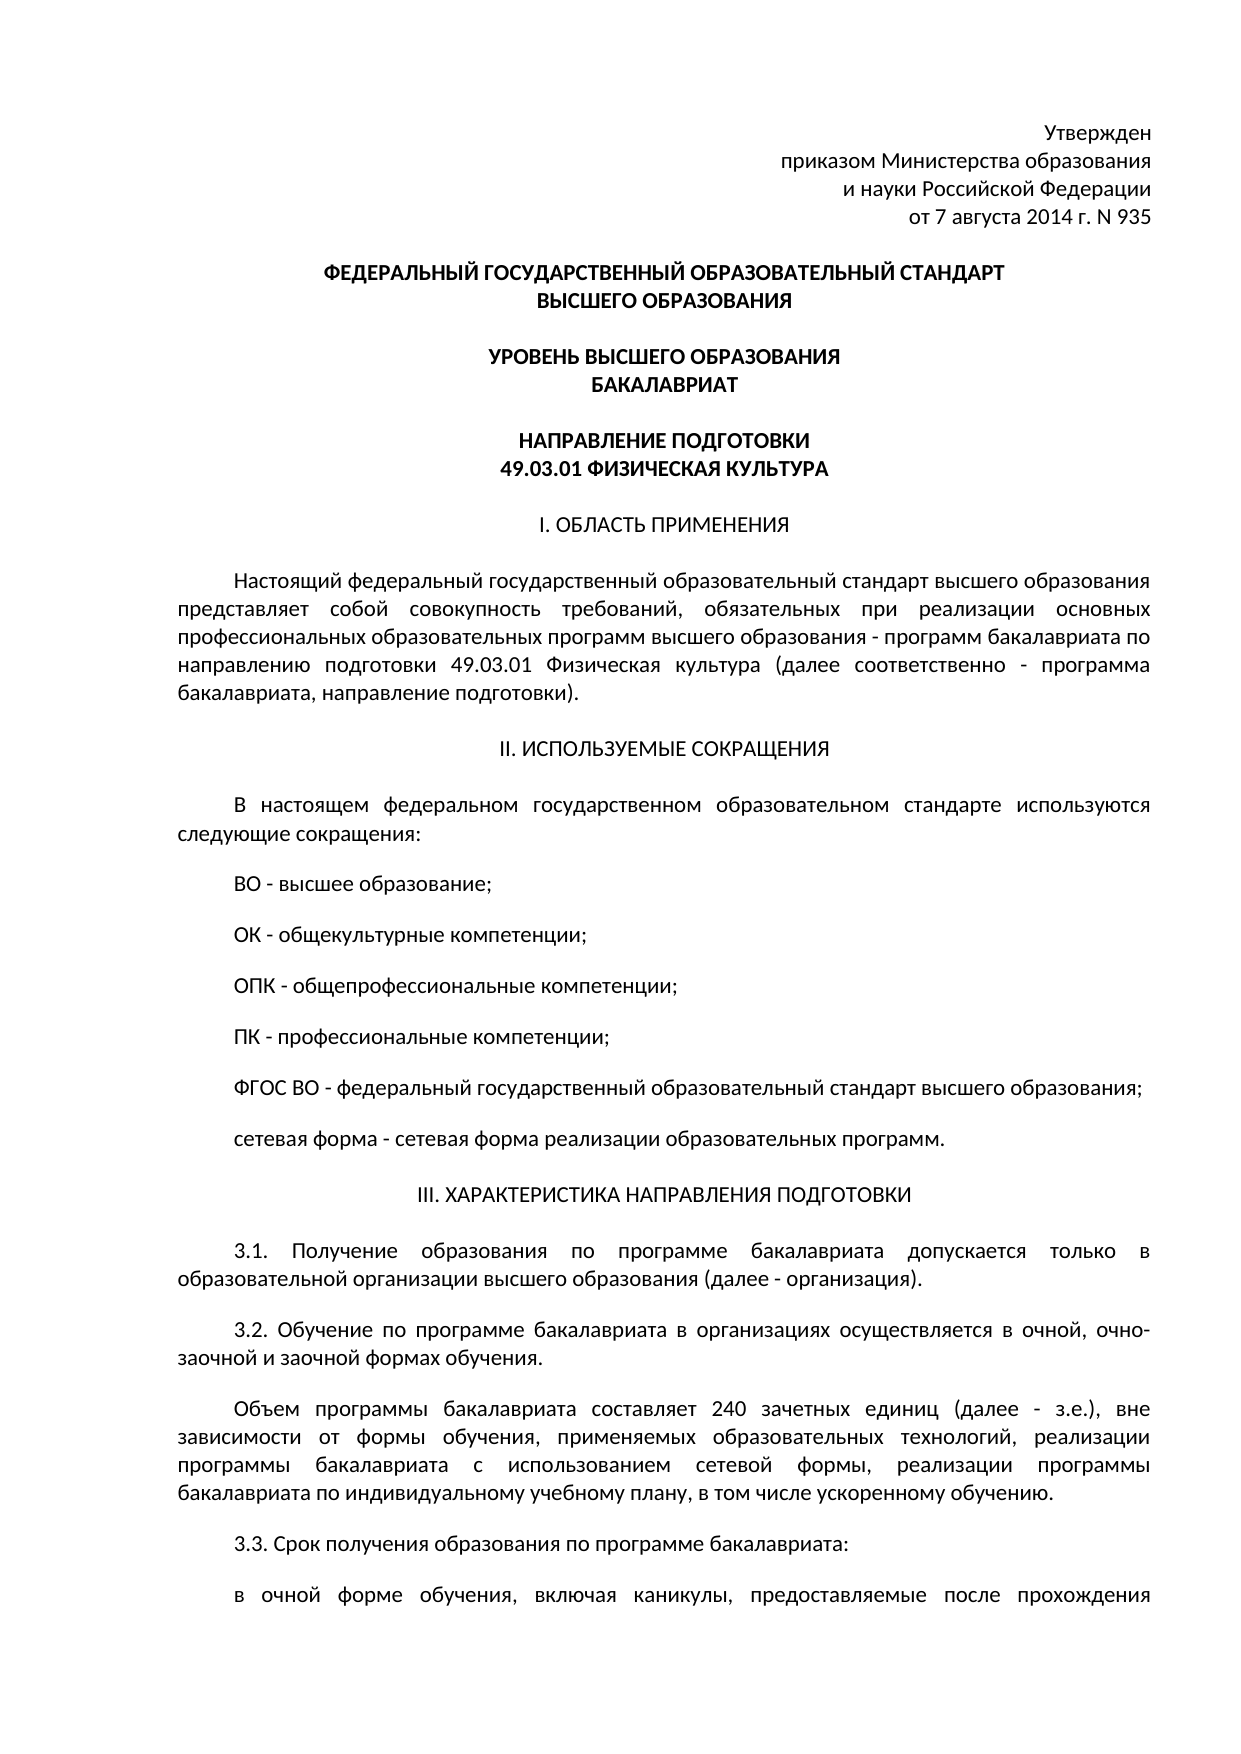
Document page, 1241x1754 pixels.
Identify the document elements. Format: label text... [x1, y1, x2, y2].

title 49.03.01 ФИЗИЧЕСКАЯ КУЛЬТУРА [177, 454, 1152, 482]
title ВЫСШЕГО ОБРАЗОВАНИЯ [177, 286, 1152, 314]
text 3.1. Получение образования по программе бакалавриата допускается только в образовательной организации высшего образования (далее - организация). [177, 1236, 1152, 1292]
text Настоящий федеральный государственный образовательный стандарт высшего образования представляет собой совокупность требований, обязательных при реализации основных профессиональных образовательных программ высшего образования - программ бакалавриата по направлению подготовки 49.03.01 Физическая культура (далее соответственно - программа бакалавриата, направление подготовки). [177, 566, 1152, 707]
text 3.3. Срок получения образования по программе бакалавриата: [177, 1529, 1152, 1557]
text Объем программы бакалавриата составляет 240 зачетных единиц (далее - з.е.), вне зависимости от формы обучения, применяемых образовательных технологий, реализации программы бакалавриата с использованием сетевой формы, реализации программы бакалавриата по индивидуальному учебному плану, в том числе ускоренному обучению. [177, 1394, 1152, 1506]
text ОК - общекультурные компетенции; [177, 921, 1152, 948]
title УРОВЕНЬ ВЫСШЕГО ОБРАЗОВАНИЯ [177, 342, 1152, 370]
text 3.2. Обучение по программе бакалавриата в организациях осуществляется в очной, очно-заочной и заочной формах обучения. [177, 1315, 1152, 1371]
text I. ОБЛАСТЬ ПРИМЕНЕНИЯ [177, 510, 1152, 538]
text сетевая форма - сетевая форма реализации образовательных программ. [177, 1124, 1152, 1152]
text ФГОС ВО - федеральный государственный образовательный стандарт высшего образования; [177, 1073, 1152, 1101]
text II. ИСПОЛЬЗУЕМЫЕ СОКРАЩЕНИЯ [177, 734, 1152, 763]
text от 7 августа 2014 г. N 935 [177, 202, 1152, 230]
title НАПРАВЛЕНИЕ ПОДГОТОВКИ [177, 426, 1152, 454]
text Утвержден [177, 118, 1152, 146]
text приказом Министерства образования [177, 146, 1152, 174]
title ФЕДЕРАЛЬНЫЙ ГОСУДАРСТВЕННЫЙ ОБРАЗОВАТЕЛЬНЫЙ СТАНДАРТ [177, 258, 1152, 286]
text III. ХАРАКТЕРИСТИКА НАПРАВЛЕНИЯ ПОДГОТОВКИ [177, 1180, 1152, 1208]
text ВО - высшее образование; [177, 869, 1152, 898]
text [177, 1580, 1152, 1608]
text и науки Российской Федерации [177, 174, 1152, 202]
text ОПК - общепрофессиональные компетенции; [177, 971, 1152, 999]
text В настоящем федеральном государственном образовательном стандарте используются следующие сокращения: [177, 791, 1152, 847]
title БАКАЛАВРИАТ [177, 370, 1152, 398]
text ПК - профессиональные компетенции; [177, 1022, 1152, 1050]
